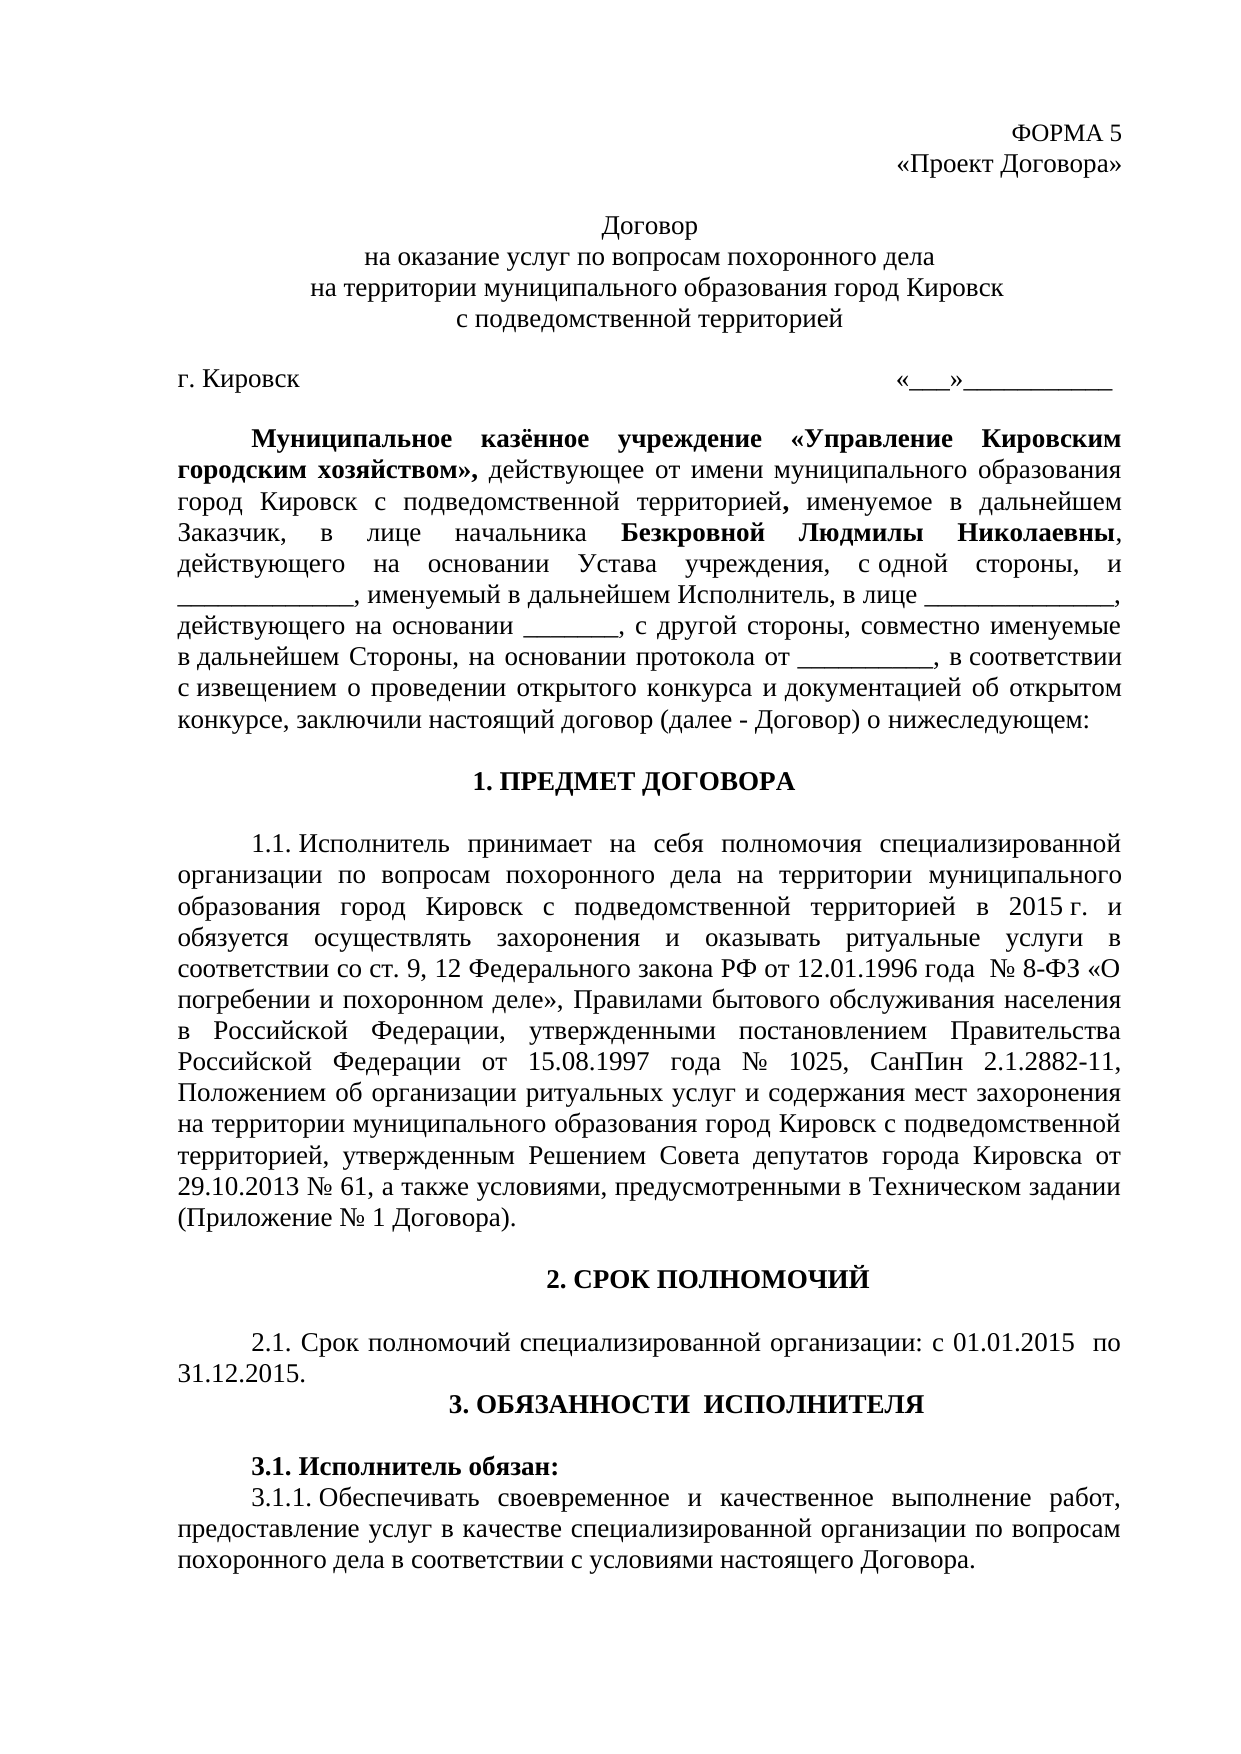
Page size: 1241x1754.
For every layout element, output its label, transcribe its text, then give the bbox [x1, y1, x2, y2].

text 1.1. Исполнитель принимает на себя полномочия специализированной организации по вопросам похоронного дела на территории муниципального образования город Кировск с подведомственной территорией в 2015 г. и обязуется осуществлять захоронения и оказывать ритуальные услуги в соответствии со ст. 9, 12 Федерального закона РФ от 12.01.1996 года № 8-ФЗ «О погребении и похоронном деле», Правилами бытового обслуживания населения в Российской Федерации, утвержденными постановлением Правительства Российской Федерации от 15.08.1997 года № 1025, СанПин 2.1.2882-11, Положением об организации ритуальных услуг и содержания мест захоронения на территории муниципального образования город Кировск с подведомственной территорией, утвержденным Решением Совета депутатов города Кировска от 29.10.2013 № 61, а также условиями, предусмотренными в Техническом задании (Приложение № 1 Договора). [177, 827, 1122, 1232]
subtitle 1. ПРЕДМЕТ ДОГОВОРА [177, 765, 1122, 796]
text 2. СРОК ПОЛНОМОЧИЙ [177, 1263, 1122, 1294]
text Муниципальное казённое учреждение «Управление Кировским городским хозяйством», действующее от имени муниципального образования город Кировск с подведомственной территорией, именуемое в дальнейшем Заказчик, в лице начальника Безкровной Людмилы Николаевны, действующего на основании Устава учреждения, с одной стороны, и _____________, именуемый в дальнейшем Исполнитель, в лице ______________, действующего на основании _______, с другой стороны, совместно именуемые в дальнейшем Стороны, на основании протокола от __________, в соответствии с извещением о проведении открытого конкурса и документацией об открытом конкурсе, заключили настоящий договор (далее - Договор) о нижеследующем: [177, 422, 1122, 734]
text 3. ОБЯЗАННОСТИ ИСПОЛНИТЕЛЯ [177, 1388, 1122, 1419]
text «Проект Договора» [177, 147, 1122, 178]
title на оказание услуг по вопросам похоронного дела [177, 240, 1122, 271]
text г. Кировск «___»___________ [177, 362, 1122, 394]
text 3.1. Исполнитель обязан: [177, 1450, 1122, 1481]
text 3.1.1. Обеспечивать своевременное и качественное выполнение работ, предоставление услуг в качестве специализированной организации по вопросам похоронного дела в соответствии с условиями настоящего Договора. [177, 1481, 1122, 1575]
text 2.1. Срок полномочий специализированной организации: с 01.01.2015 по 31.12.2015. [177, 1326, 1122, 1388]
text на территории муниципального образования город Кировск с подведомственной территорией [177, 271, 1122, 334]
text ФОРМА 5 [177, 118, 1122, 147]
title Договор [177, 209, 1122, 240]
